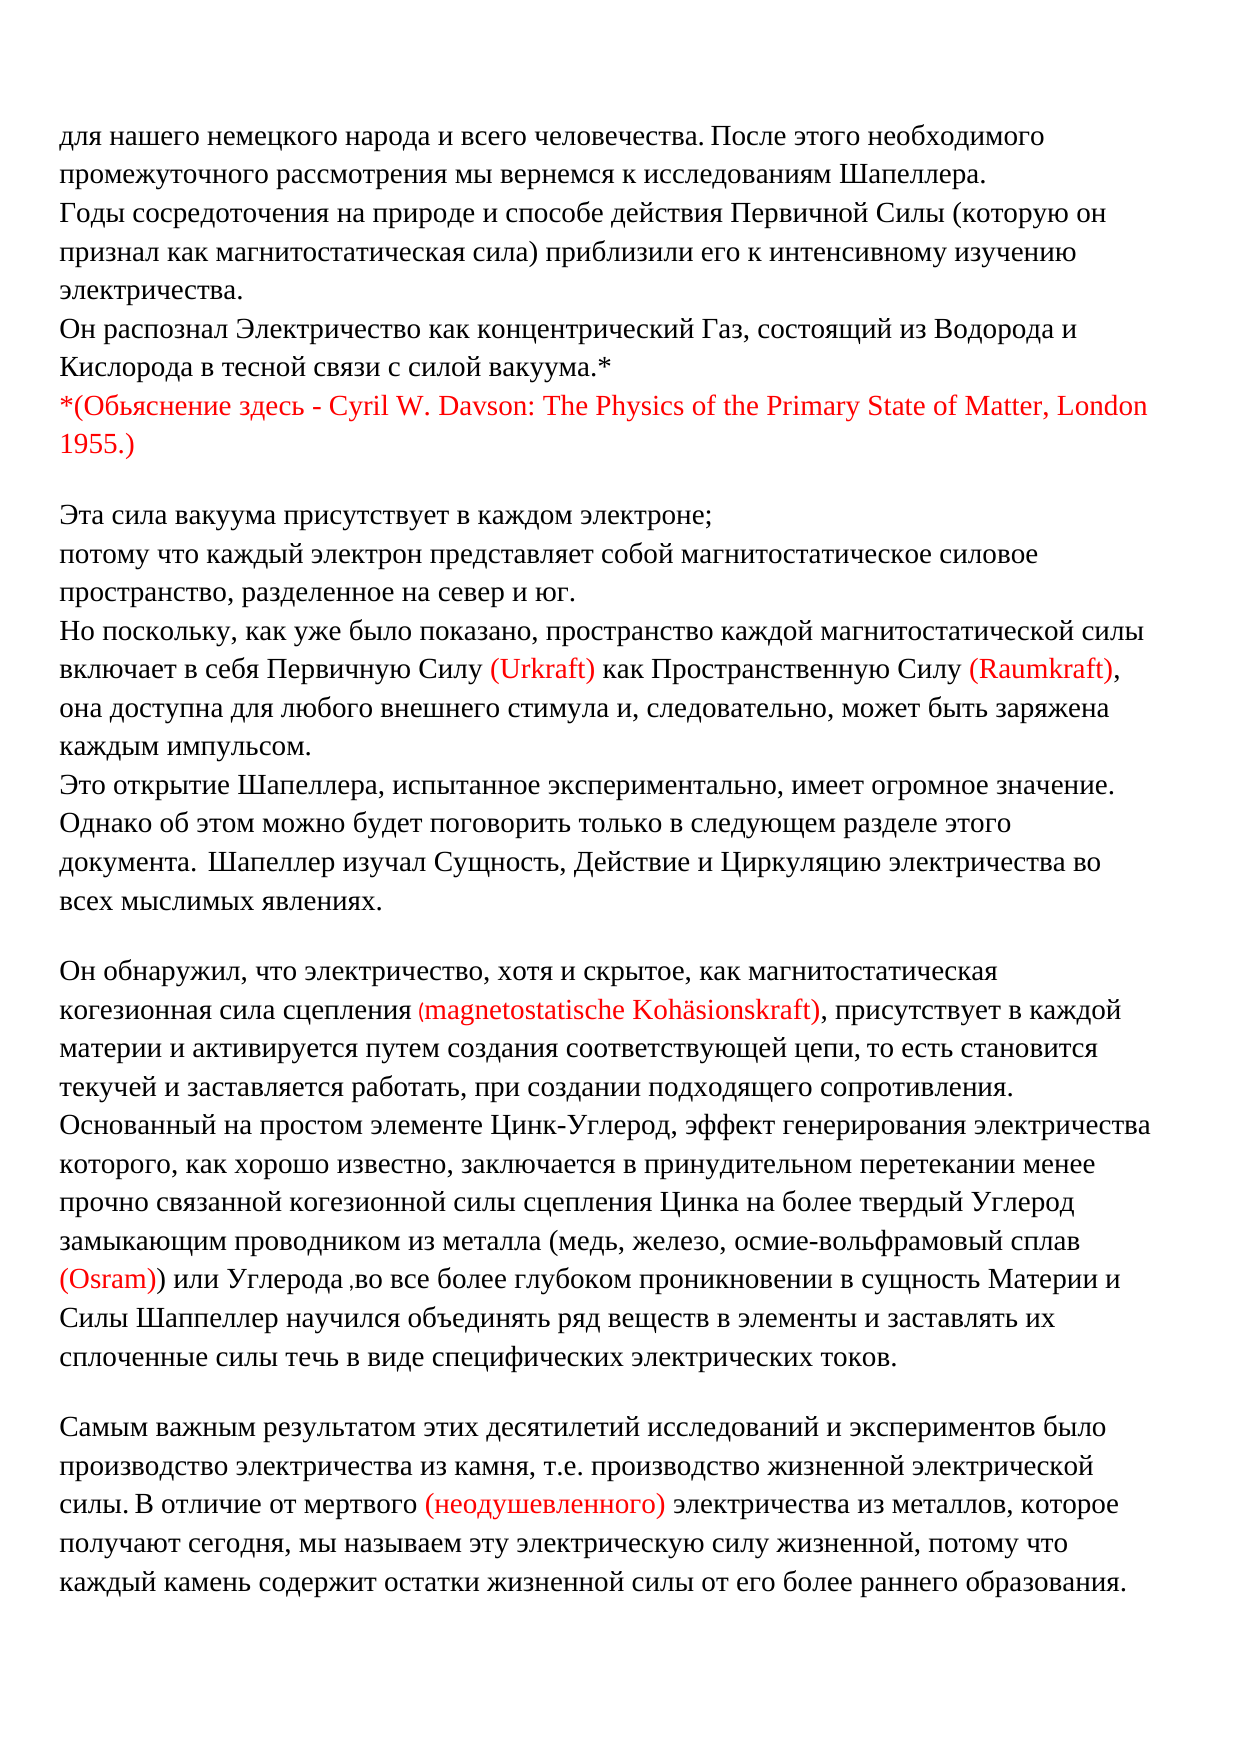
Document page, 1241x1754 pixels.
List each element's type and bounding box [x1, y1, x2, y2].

text [59, 118, 1152, 1636]
